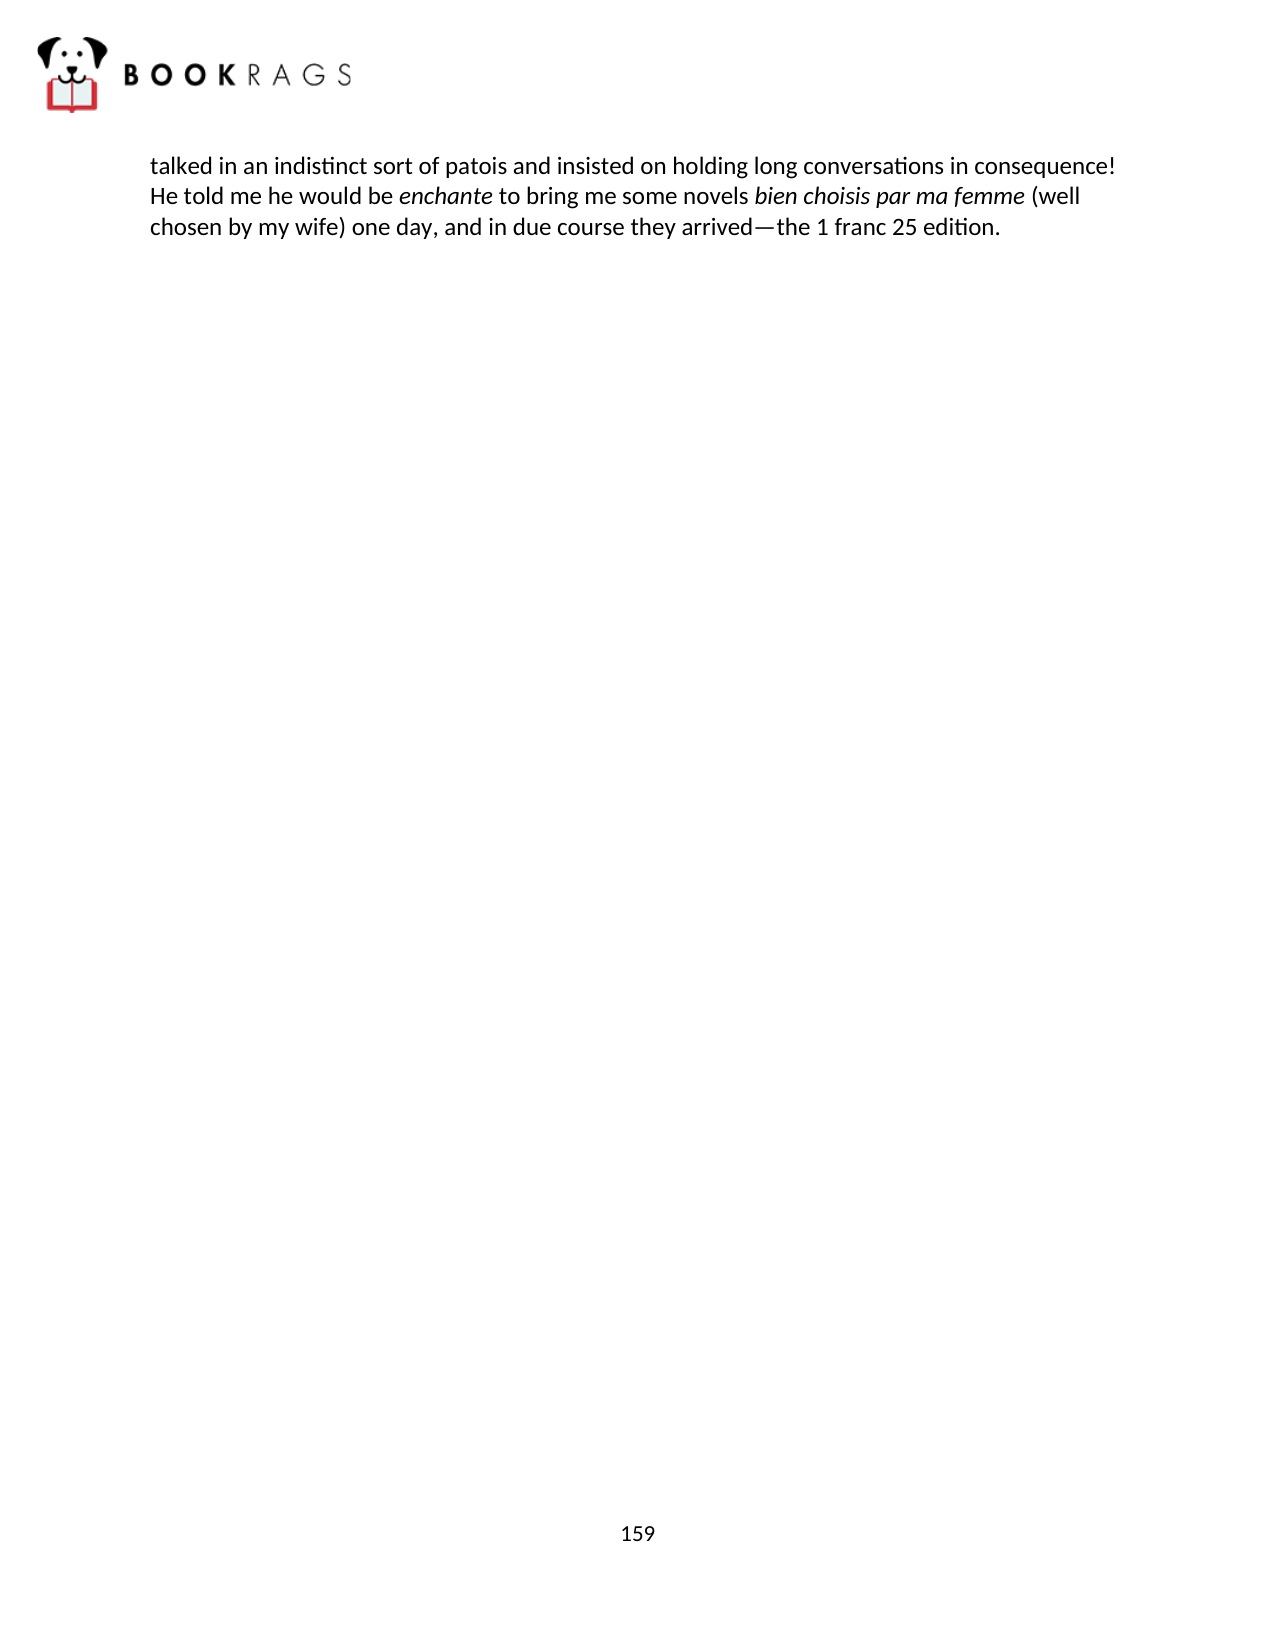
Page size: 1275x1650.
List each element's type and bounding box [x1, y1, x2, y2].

text [150, 150, 1125, 242]
picture [37, 37, 351, 113]
